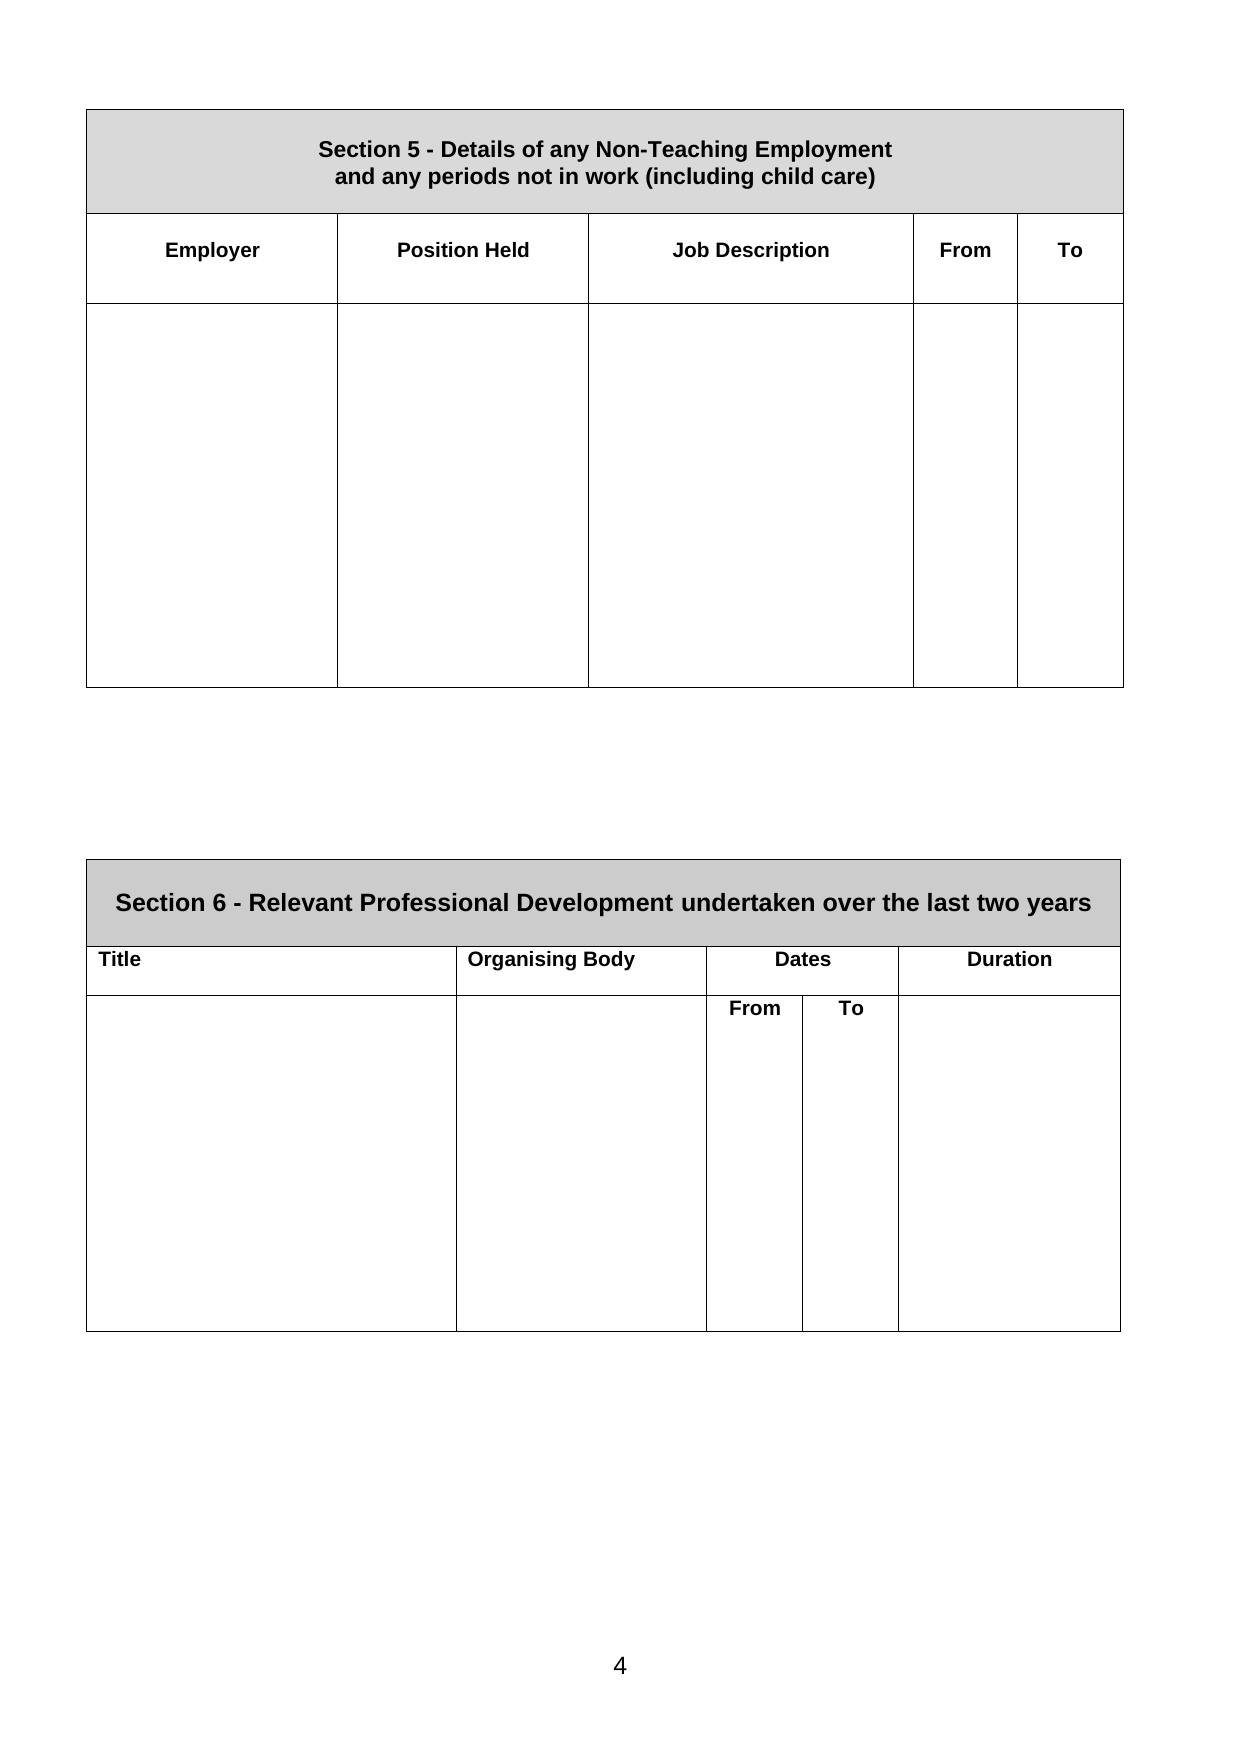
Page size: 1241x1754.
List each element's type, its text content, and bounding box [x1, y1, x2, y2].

table_cell Duration [899, 947, 1120, 995]
table_cell [914, 304, 1017, 687]
table_cell [589, 304, 913, 687]
table_cell From [707, 996, 802, 1331]
table_cell [87, 996, 456, 1331]
table_cell [87, 304, 337, 687]
table_cell Employer [87, 214, 337, 303]
table_cell From [914, 214, 1017, 303]
table_cell To [803, 996, 898, 1331]
table_cell Title [87, 947, 456, 995]
table_cell Dates [707, 947, 898, 995]
table_header Section 6 - Relevant Professional Development undertaken over the last two years [87, 860, 1120, 946]
table_cell Position Held [338, 214, 588, 303]
table_cell [1018, 304, 1123, 687]
table_cell To [1018, 214, 1123, 303]
table_cell Organising Body [457, 947, 706, 995]
table_cell [457, 996, 706, 1331]
table_header Section 5 - Details of any Non-Teaching Employment and any periods not in work (including child care) [87, 110, 1123, 213]
table_cell [899, 996, 1120, 1331]
table_cell [338, 304, 588, 687]
table_cell Job Description [589, 214, 913, 303]
